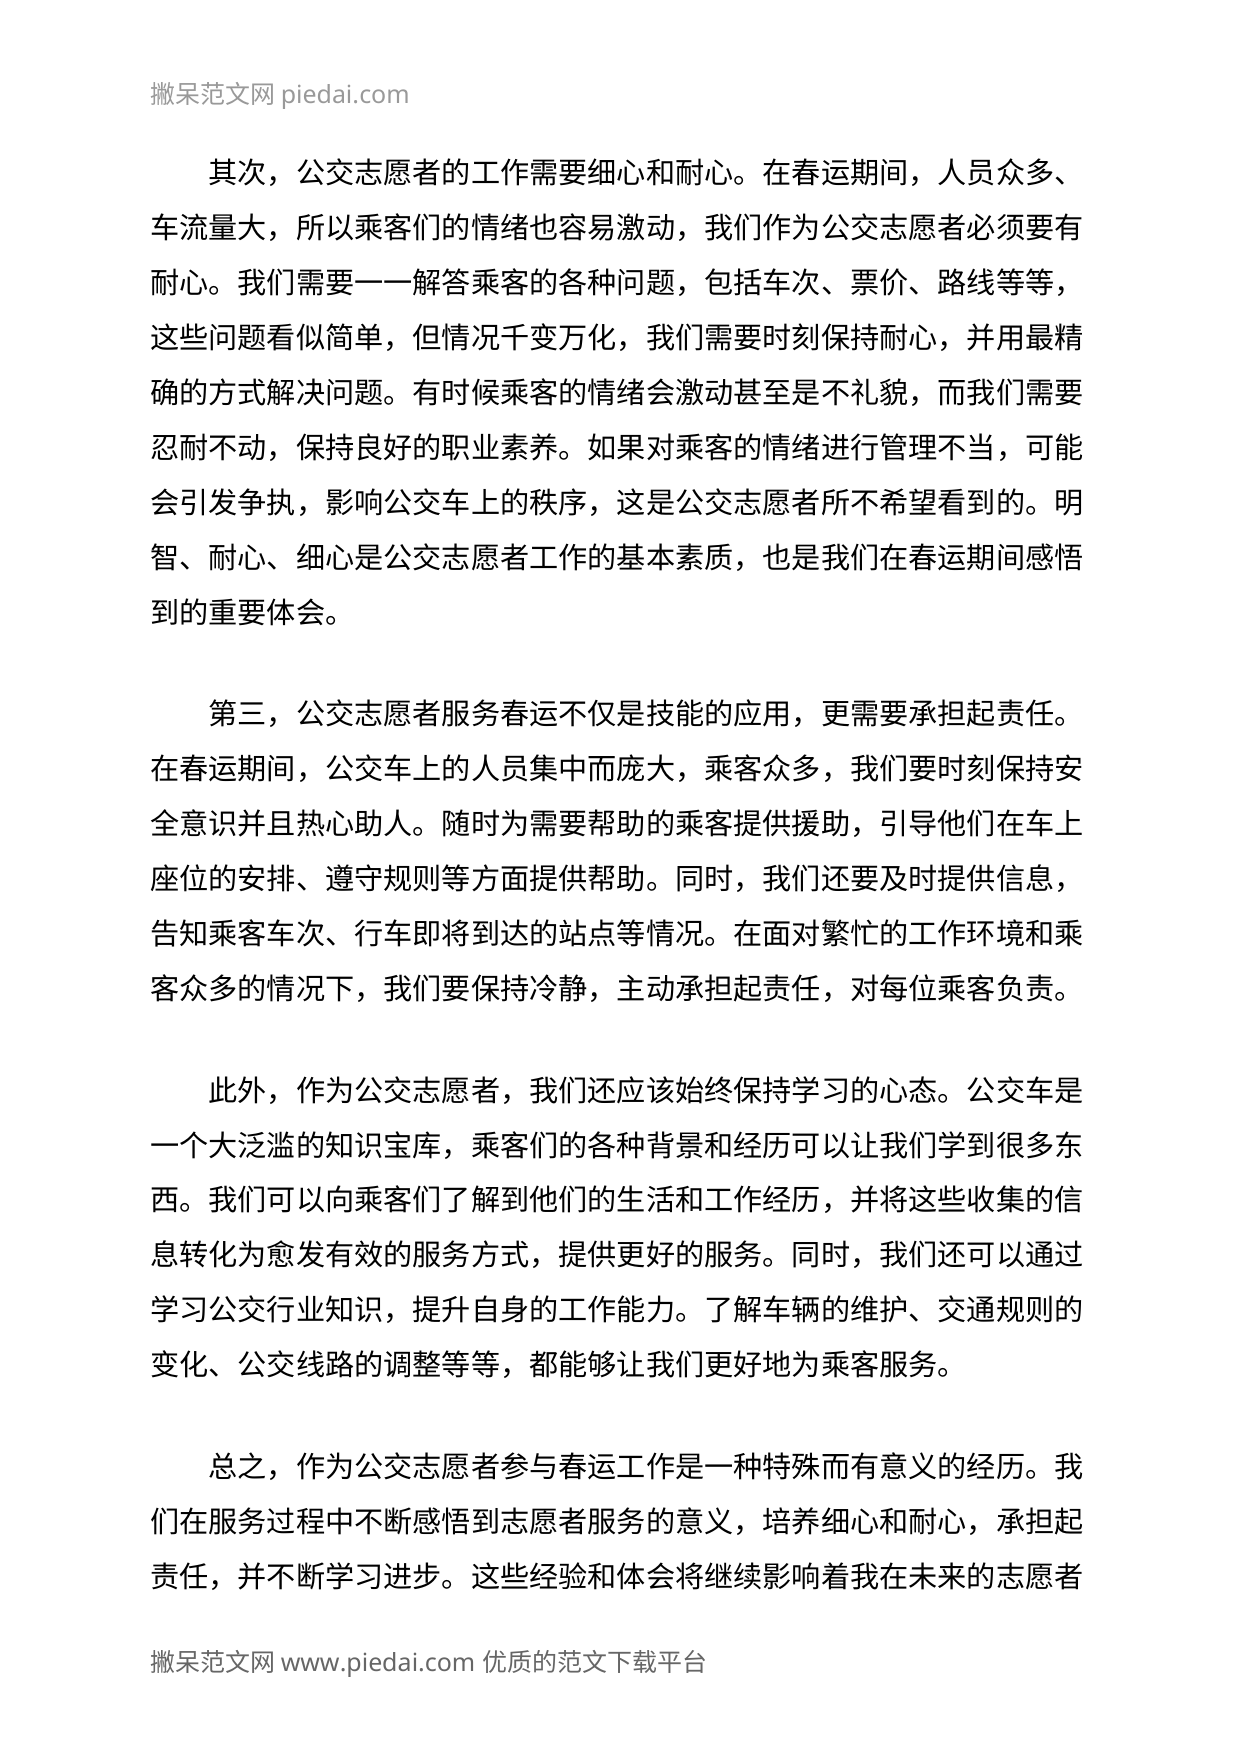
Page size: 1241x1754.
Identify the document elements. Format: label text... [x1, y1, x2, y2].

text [150, 1443, 1090, 1596]
text 此外，作为公交志愿者，我们还应该始终保持学习的心态。公交车是一个大泛滥的知识宝库，乘客们的各种背景和经历可以让我们学到很多东西。我们可以向乘客们了解到他们的生活和工作经历，并将这些收集的信息转化为愈发有效的服务方式，提供更好的服务。同时，我们还可以通过学习公交行业知识，提升自身的工作能力。了解车辆的维护、交通规则的变化、公交线路的调整等等，都能够让我们更好地为乘客服务。 [150, 1067, 1090, 1384]
text 其次，公交志愿者的工作需要细心和耐心。在春运期间，人员众多、车流量大，所以乘客们的情绪也容易激动，我们作为公交志愿者必须要有耐心。我们需要一一解答乘客的各种问题，包括车次、票价、路线等等，这些问题看似简单，但情况千变万化，我们需要时刻保持耐心，并用最精确的方式解决问题。有时候乘客的情绪会激动甚至是不礼貌，而我们需要忍耐不动，保持良好的职业素养。如果对乘客的情绪进行管理不当，可能会引发争执，影响公交车上的秩序，这是公交志愿者所不希望看到的。明智、耐心、细心是公交志愿者工作的基本素质，也是我们在春运期间感悟到的重要体会。 [150, 150, 1090, 631]
text 第三，公交志愿者服务春运不仅是技能的应用，更需要承担起责任。在春运期间，公交车上的人员集中而庞大，乘客众多，我们要时刻保持安全意识并且热心助人。随时为需要帮助的乘客提供援助，引导他们在车上座位的安排、遵守规则等方面提供帮助。同时，我们还要及时提供信息，告知乘客车次、行车即将到达的站点等情况。在面对繁忙的工作环境和乘客众多的情况下，我们要保持冷静，主动承担起责任，对每位乘客负责。 [150, 691, 1090, 1008]
